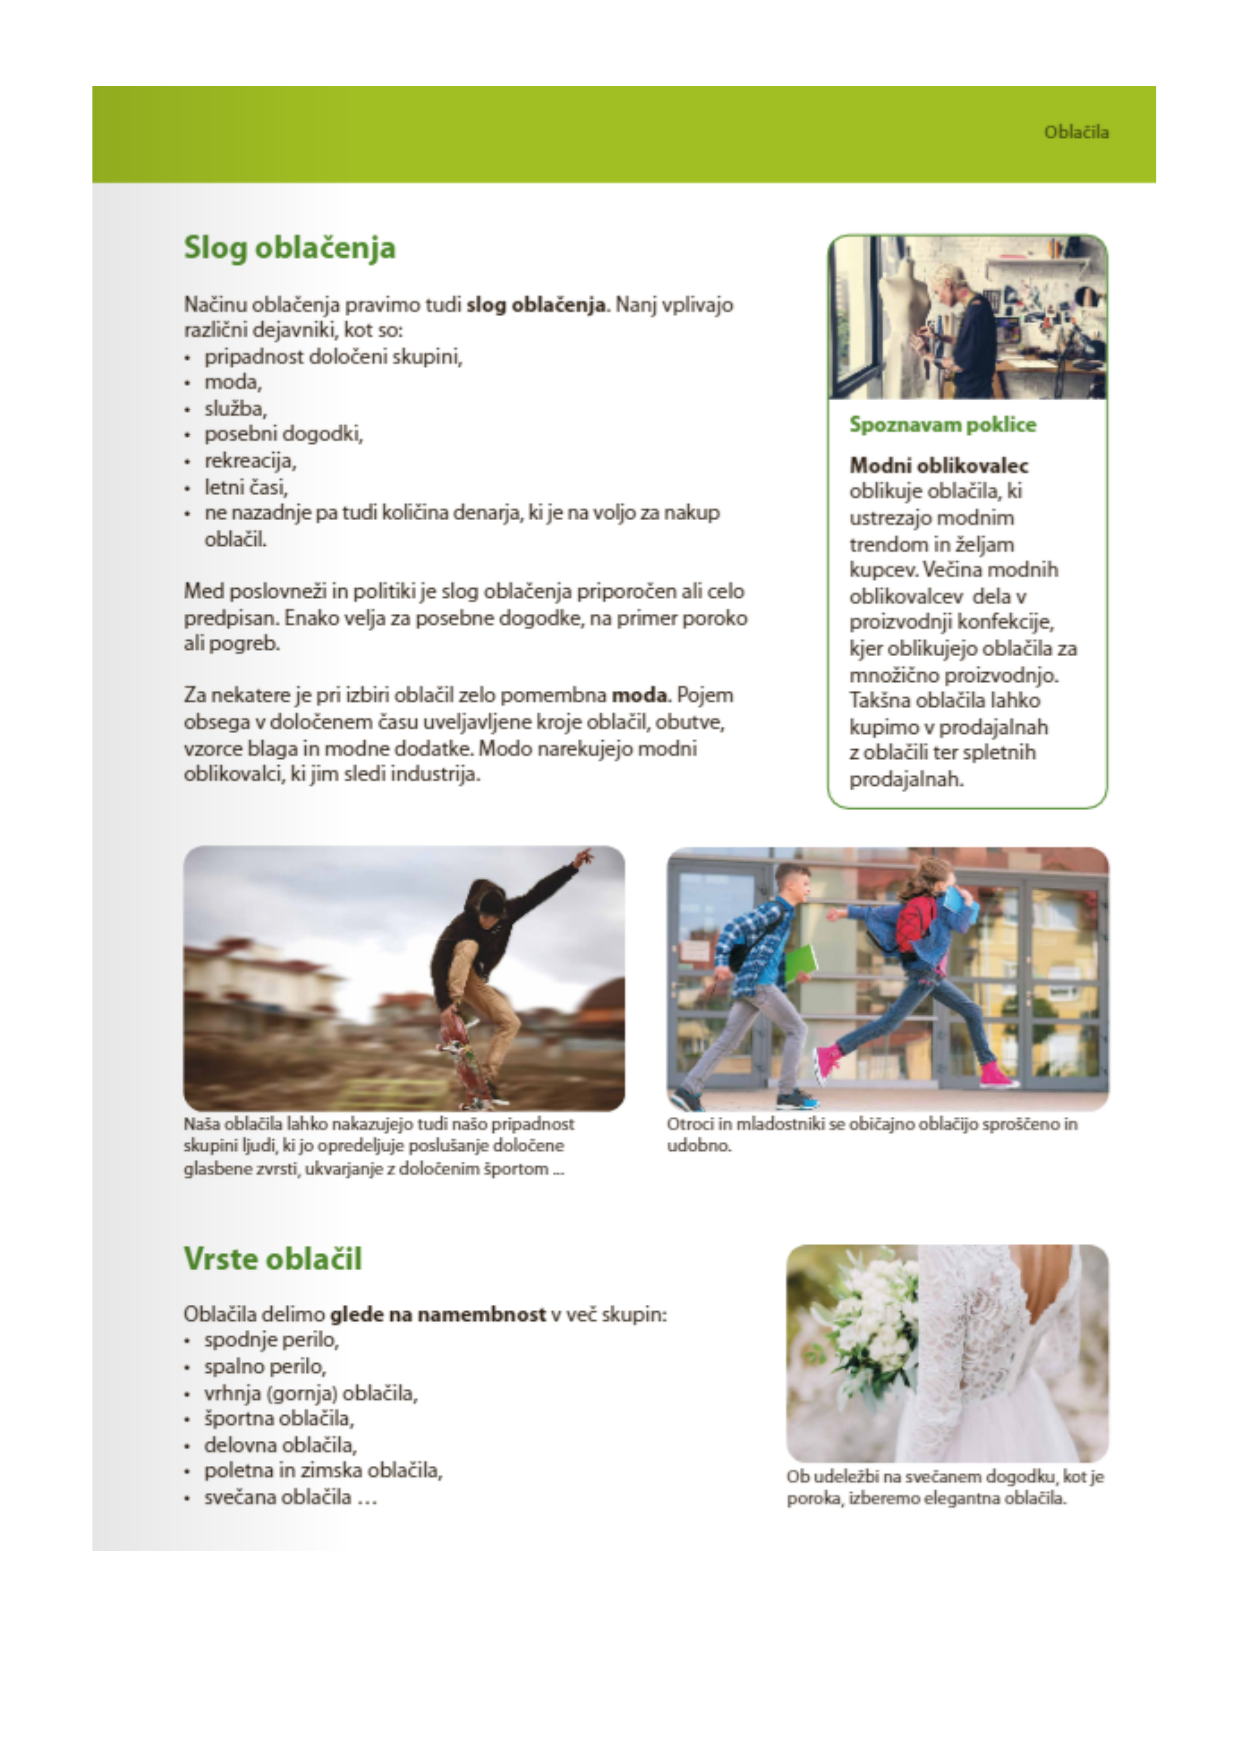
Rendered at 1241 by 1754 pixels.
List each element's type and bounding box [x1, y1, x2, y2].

picture [92, 86, 1157, 1551]
